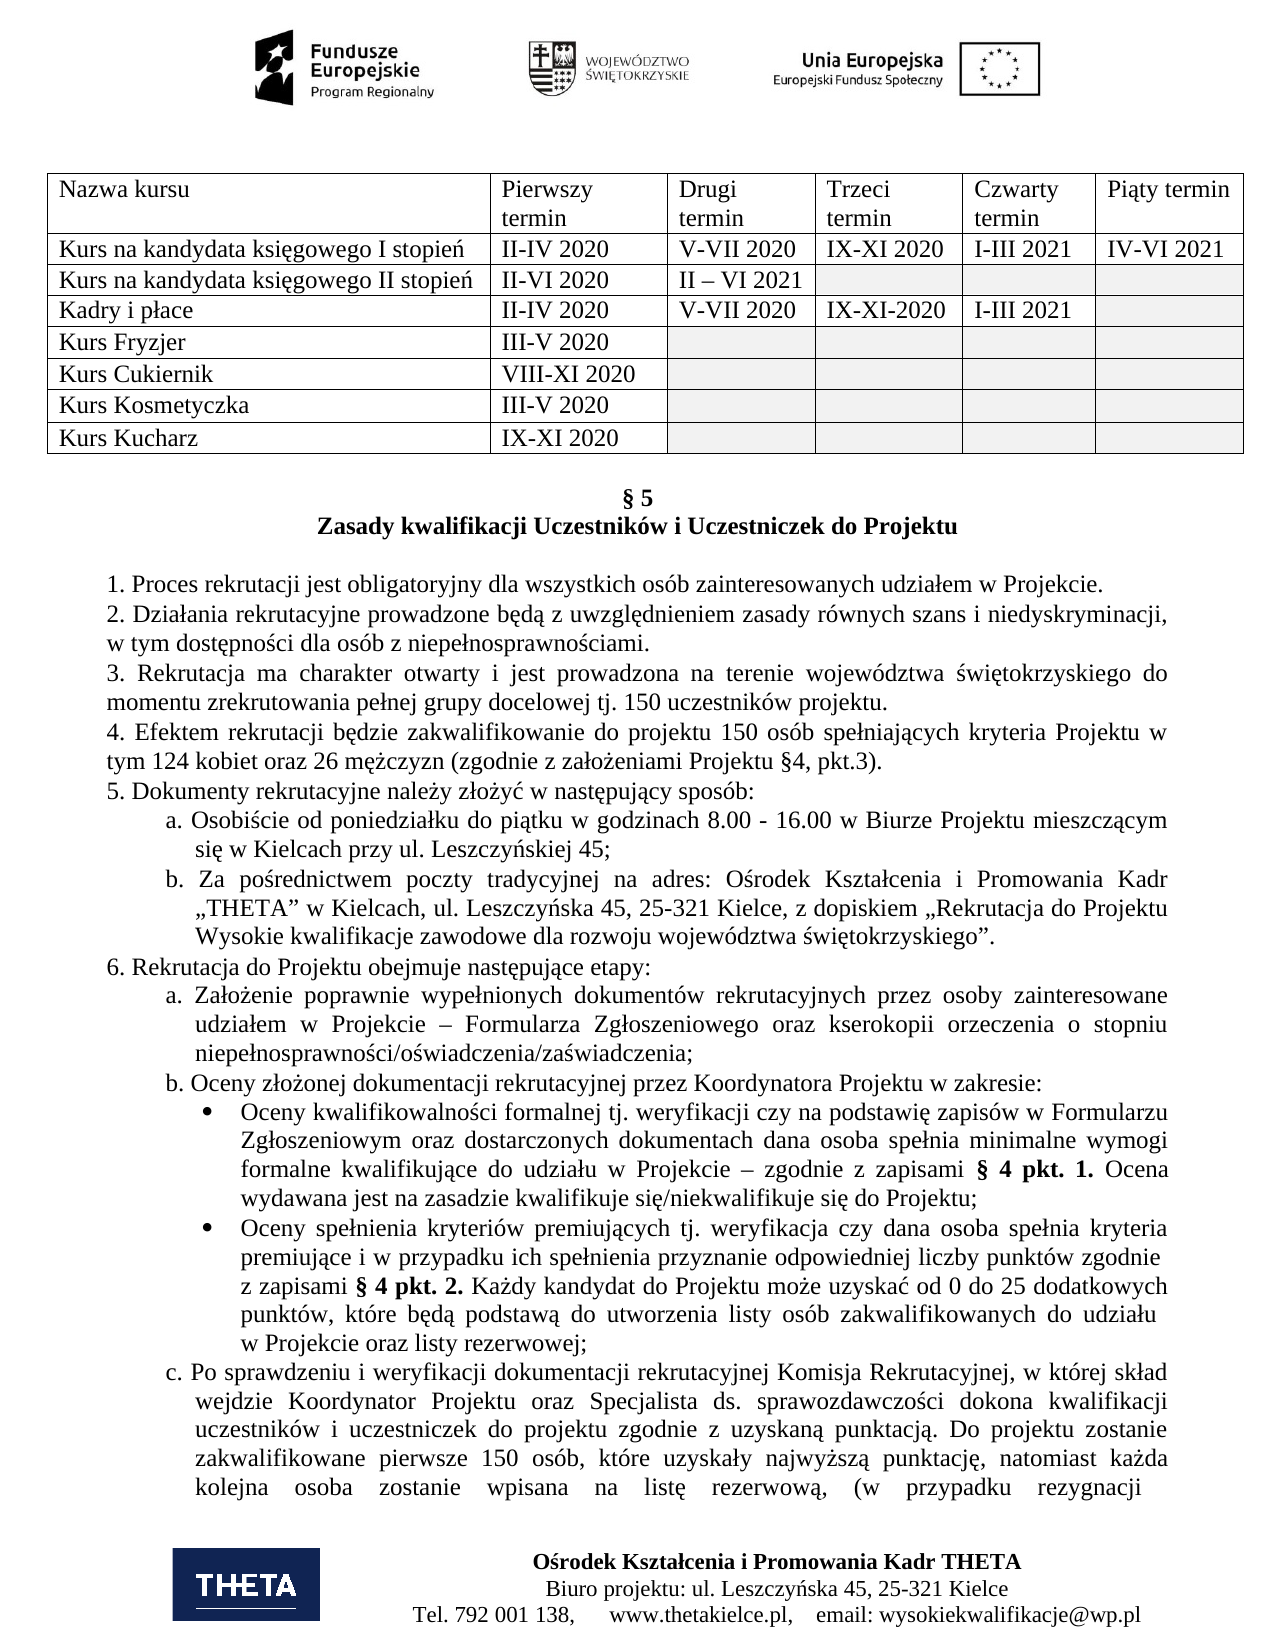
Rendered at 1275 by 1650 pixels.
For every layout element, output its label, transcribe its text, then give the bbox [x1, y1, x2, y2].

table_cell III-V 2020 [491, 327, 667, 358]
table_cell IX-XI 2020 [816, 234, 962, 264]
text a. Osobiście od poniedziałku do piątku w godzinach 8.00 - 16.00 w Biurze Projektu mieszczącym się w Kielcach przy ul. Leszczyńskiej 45; [165, 805, 1169, 863]
table_cell VIII-XI 2020 [491, 359, 667, 389]
table_cell [1096, 423, 1243, 453]
table_cell IX-XI 2020 [491, 423, 667, 453]
list Oceny kwalifikowalności formalnej tj. weryfikacji czy na podstawię zapisów w Formularzu Zgłoszeniowym oraz dostarczonych dokumentach dana osoba spełnia minimalne wymogi formalne kwalifikujące do udziału w Projekcie – zgodnie z zapisami § 4 pkt. 1. Ocena wydawana jest na zasadzie kwalifikuje się/niekwalifikuje się do Projektu; [203, 1097, 1169, 1212]
text a. Założenie poprawnie wypełnionych dokumentów rekrutacyjnych przez osoby zainteresowane udziałem w Projekcie – Formularza Zgłoszeniowego oraz kserokopii orzeczenia o stopniu niepełnosprawności/oświadczenia/zaświadczenia; [165, 980, 1169, 1067]
table_cell Kurs Kucharz [48, 423, 490, 453]
table_cell I-III 2021 [963, 296, 1095, 326]
list Oceny spełnienia kryteriów premiujących tj. weryfikacja czy dana osoba spełnia kryteria premiujące i w przypadku ich spełnienia przyznanie odpowiedniej liczby punktów zgodnie z zapisami § 4 pkt. 2. Każdy kandydat do Projektu może uzyskać od 0 do 25 dodatkowych punktów, które będą podstawą do utworzenia listy osób zakwalifikowanych do udziału w Projekcie oraz listy rezerwowej; [203, 1213, 1169, 1357]
table_cell [1096, 359, 1243, 389]
text 2. Działania rekrutacyjne prowadzone będą z uwzględnieniem zasady równych szans i niedyskryminacji, w tym dostępności dla osób z niepełnosprawnościami. [106, 599, 1169, 657]
table_header Trzeci termin [816, 174, 962, 233]
table_cell Kurs Kosmetyczka [48, 390, 490, 422]
text § 5 [106, 483, 1169, 511]
picture [188, 0, 1087, 145]
table_cell [963, 359, 1095, 389]
text 6. Rekrutacja do Projektu obejmuje następujące etapy: [106, 952, 1169, 980]
table_cell IX-XI-2020 [816, 296, 962, 326]
text Zasady kwalifikacji Uczestników i Uczestniczek do Projektu [106, 511, 1169, 540]
table_cell [668, 327, 815, 358]
table_header Pierwszy termin [491, 174, 667, 233]
text b. Za pośrednictwem poczty tradycyjnej na adres: Ośrodek Kształcenia i Promowania Kadr „THETA” w Kielcach, ul. Leszczyńska 45, 25-321 Kielce, z dopiskiem „Rekrutacja do Projektu Wysokie kwalifikacje zawodowe dla rozwoju województwa świętokrzyskiego”. [165, 864, 1169, 950]
table_cell II-IV 2020 [491, 234, 667, 264]
table_cell IV-VI 2021 [1096, 234, 1243, 264]
table_cell [963, 265, 1095, 294]
text b. Oceny złożonej dokumentacji rekrutacyjnej przez Koordynatora Projektu w zakresie: [165, 1068, 1169, 1097]
table_cell V-VII 2020 [668, 234, 815, 264]
table_cell [668, 359, 815, 389]
table_cell [963, 390, 1095, 422]
table_cell [1096, 265, 1243, 294]
table_header Czwarty termin [963, 174, 1095, 233]
table_cell III-V 2020 [491, 390, 667, 422]
table_header Piąty termin [1096, 174, 1243, 233]
table_cell II-VI 2020 [491, 265, 667, 294]
text 1. Proces rekrutacji jest obligatoryjny dla wszystkich osób zainteresowanych udziałem w Projekcie. [106, 569, 1169, 598]
picture [172, 1548, 321, 1622]
table_cell [1096, 296, 1243, 326]
table_cell Kurs Cukiernik [48, 359, 490, 389]
table_cell [1096, 390, 1243, 422]
table_cell Kadry i płace [48, 296, 490, 326]
table_cell V-VII 2020 [668, 296, 815, 326]
table_cell II-IV 2020 [491, 296, 667, 326]
text 5. Dokumenty rekrutacyjne należy złożyć w następujący sposób: [106, 776, 1169, 805]
table_cell [668, 390, 815, 422]
table_cell Kurs Fryzjer [48, 327, 490, 358]
text 4. Efektem rekrutacji będzie zakwalifikowanie do projektu 150 osób spełniających kryteria Projektu w tym 124 kobiet oraz 26 mężczyzn (zgodnie z założeniami Projektu §4, pkt.3). [106, 717, 1169, 775]
table_cell [816, 423, 962, 453]
text 3. Rekrutacja ma charakter otwarty i jest prowadzona na terenie województwa świętokrzyskiego do momentu zrekrutowania pełnej grupy docelowej tj. 150 uczestników projektu. [106, 658, 1169, 716]
table_cell II – VI 2021 [668, 265, 815, 294]
table_cell [816, 390, 962, 422]
table_cell [963, 327, 1095, 358]
table_cell Kurs na kandydata księgowego I stopień [48, 234, 490, 264]
table_header Nazwa kursu [48, 174, 490, 233]
table_cell [816, 327, 962, 358]
table_cell [668, 423, 815, 453]
table_cell I-III 2021 [963, 234, 1095, 264]
table_cell Kurs na kandydata księgowego II stopień [48, 265, 490, 294]
table_cell [816, 265, 962, 294]
table_header Drugi termin [668, 174, 815, 233]
table_cell [1096, 327, 1243, 358]
table_cell [963, 423, 1095, 453]
table_cell [816, 359, 962, 389]
